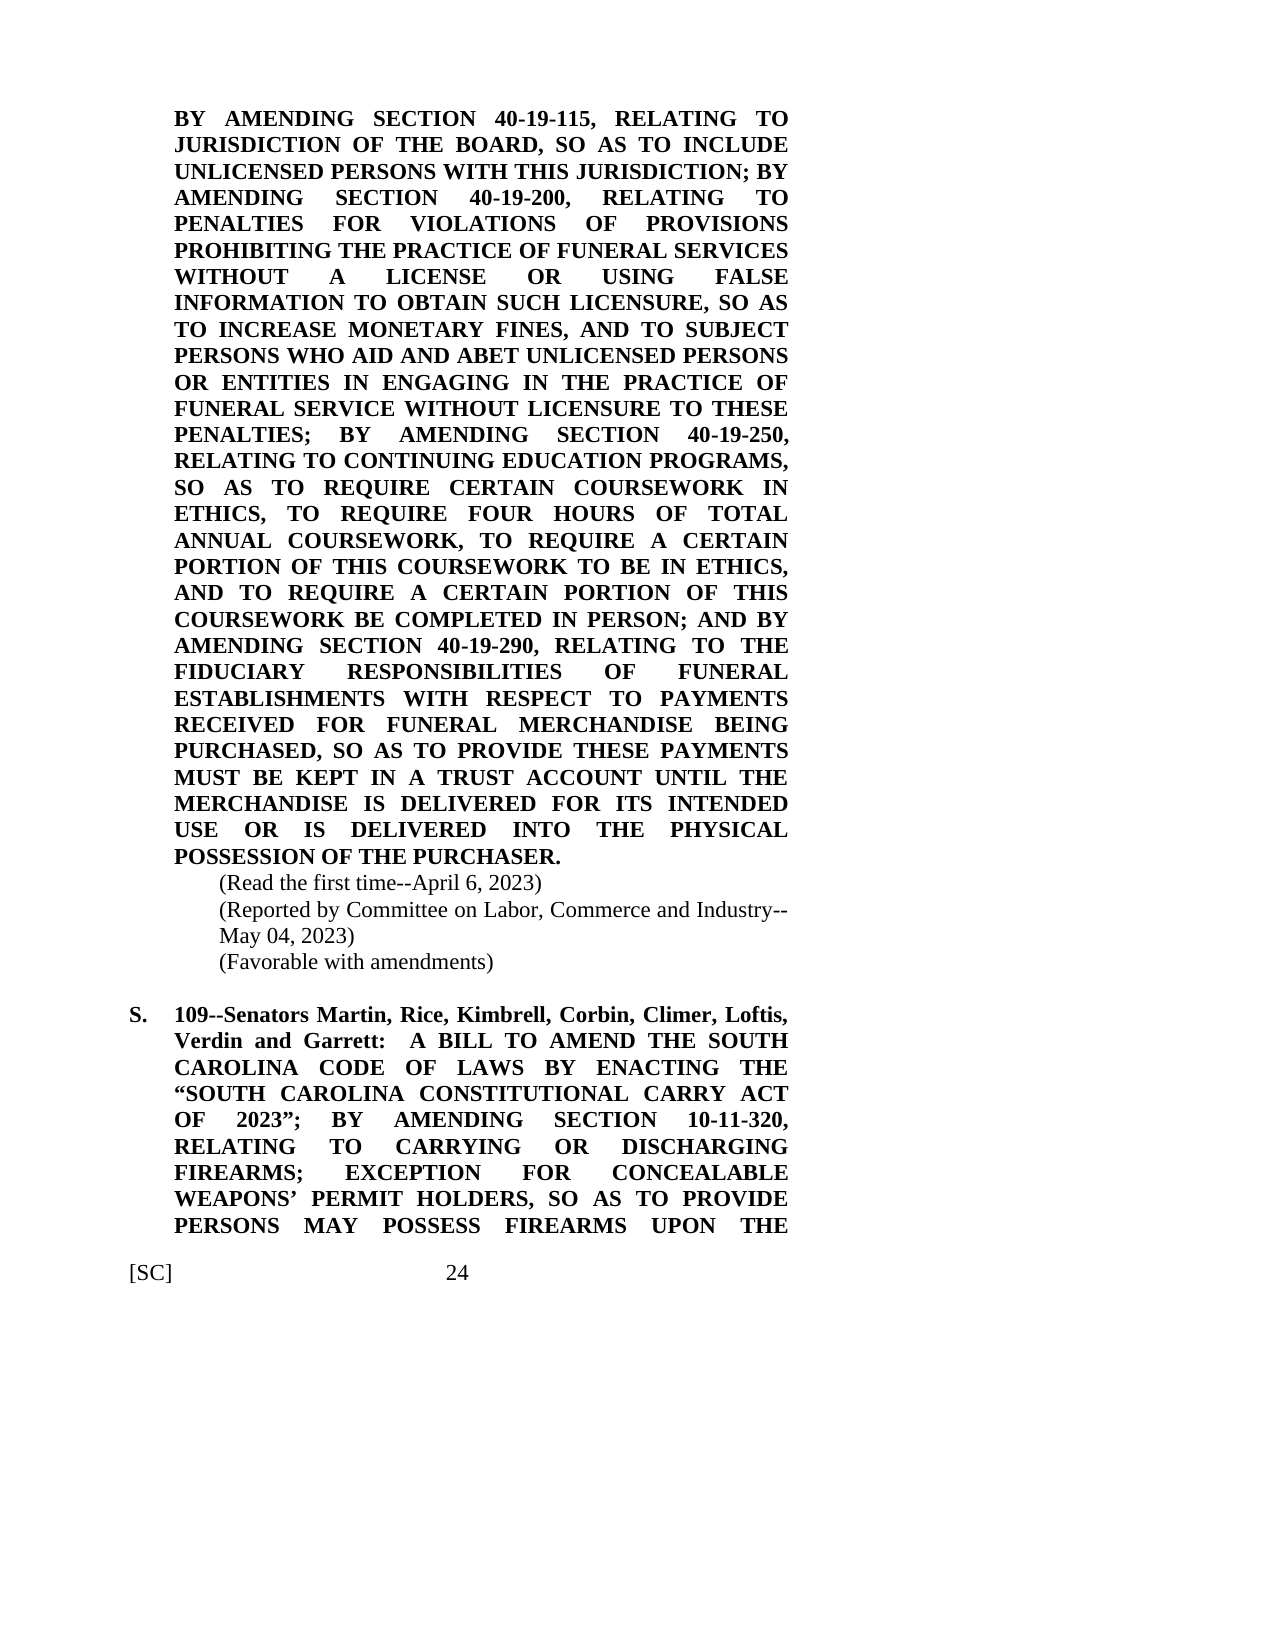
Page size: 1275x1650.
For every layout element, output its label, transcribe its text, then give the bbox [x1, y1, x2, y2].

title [129, 1001, 789, 1238]
text (Reported by Committee on Labor, Commerce and Industry--May 04, 2023) [219, 896, 789, 948]
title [129, 105, 789, 869]
text (Read the first time--April 6, 2023) [219, 869, 789, 896]
text (Favorable with amendments) [219, 948, 789, 975]
